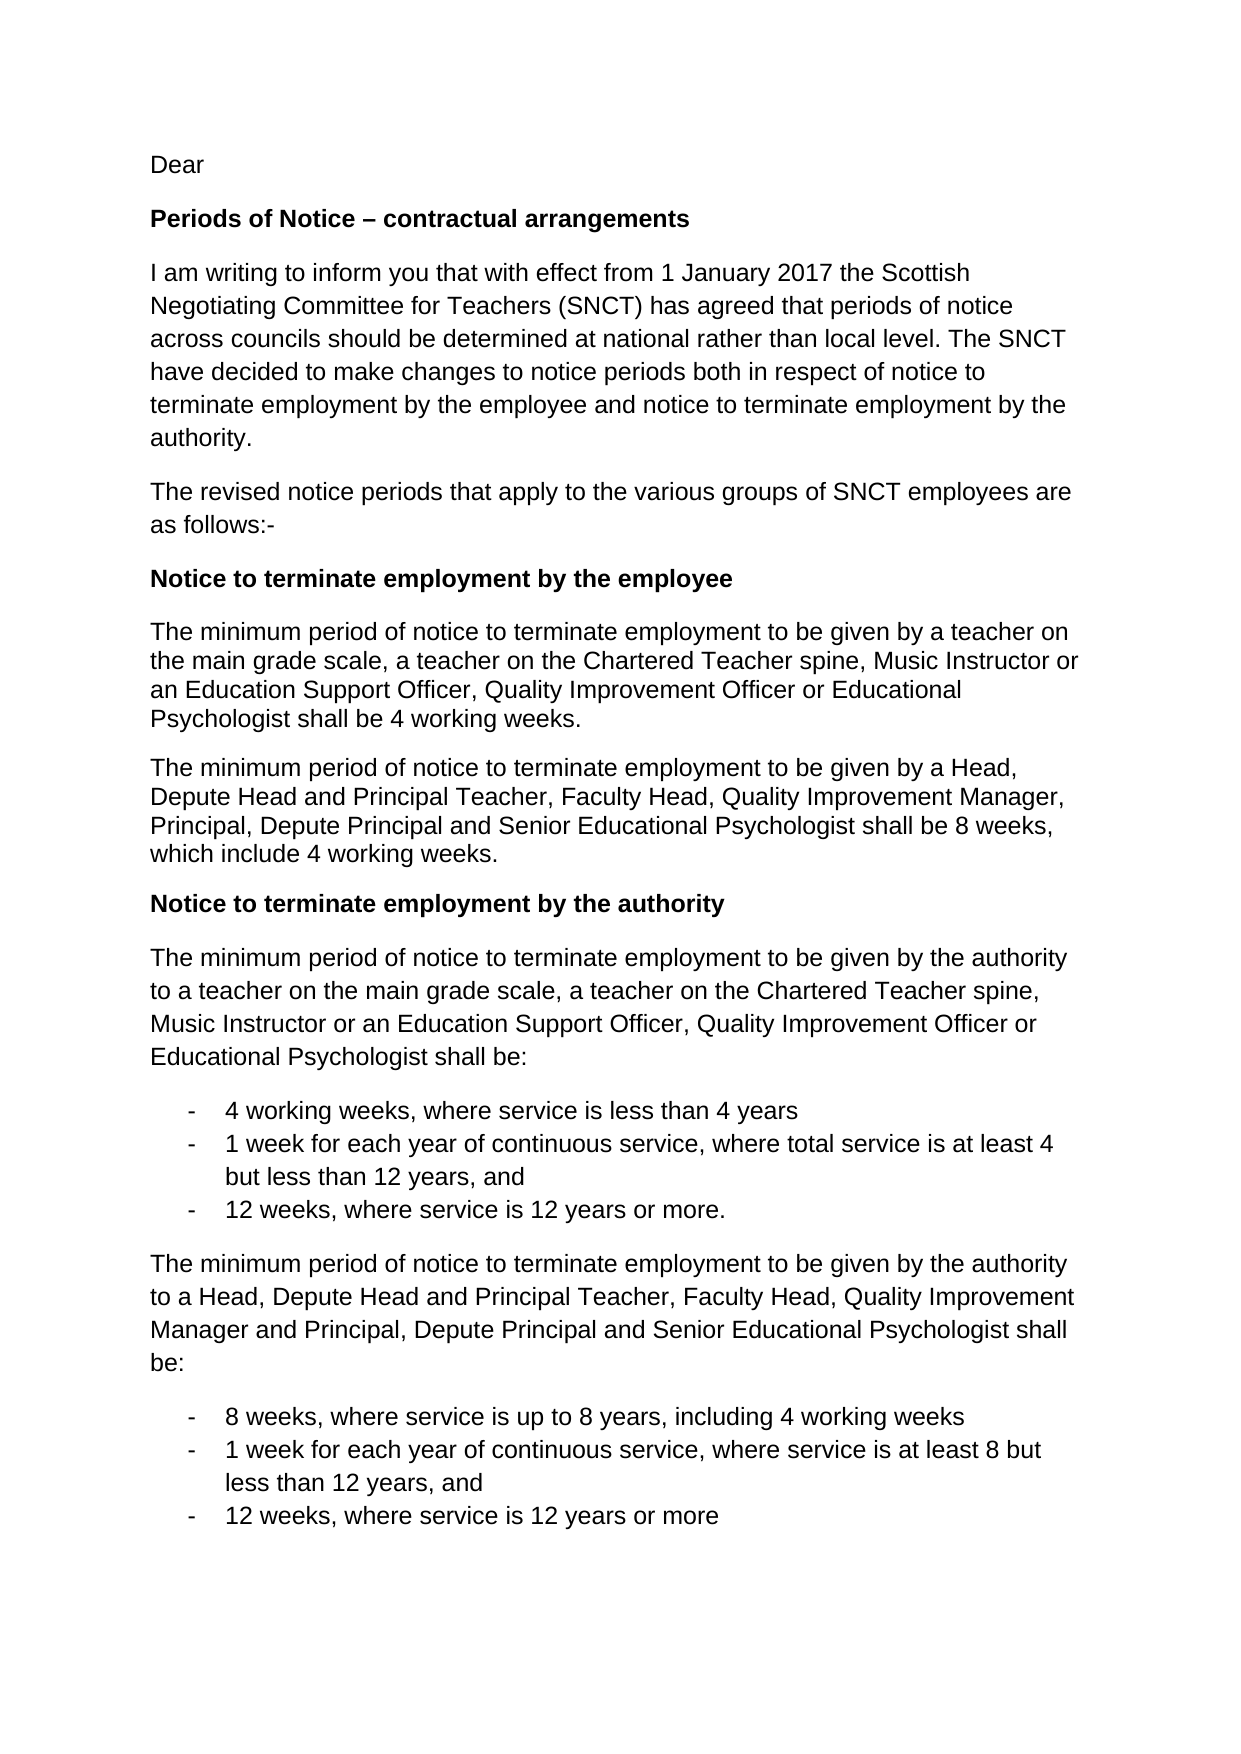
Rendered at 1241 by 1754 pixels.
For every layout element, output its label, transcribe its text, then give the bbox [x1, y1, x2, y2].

text Notice to terminate employment by the employee [150, 563, 1090, 592]
list 4 working weeks, where service is less than 4 years [187, 1096, 1090, 1124]
text The revised notice periods that apply to the various groups of SNCT employees are as follows:- [150, 477, 1090, 538]
text Periods of Notice – contractual arrangements [150, 204, 1090, 233]
list 1 week for each year of continuous service, where total service is at least 4 but less than 12 years, and [187, 1129, 1090, 1191]
list 12 weeks, where service is 12 years or more. [187, 1195, 1090, 1224]
text The minimum period of notice to terminate employment to be given by a Head, Depute Head and Principal Teacher, Faculty Head, Quality Improvement Manager, Principal, Depute Principal and Senior Educational Psychologist shall be 8 weeks, which include 4 working weeks. [150, 753, 1090, 868]
text The minimum period of notice to terminate employment to be given by the authority to a Head, Depute Head and Principal Teacher, Faculty Head, Quality Improvement Manager and Principal, Depute Principal and Senior Educational Psychologist shall be: [150, 1249, 1090, 1377]
list 12 weeks, where service is 12 years or more [187, 1501, 1090, 1529]
list 8 weeks, where service is up to 8 years, including 4 working weeks [187, 1402, 1090, 1430]
list 1 week for each year of continuous service, where service is at least 8 but less than 12 years, and [187, 1435, 1090, 1496]
text Dear [150, 150, 1090, 179]
text I am writing to inform you that with effect from 1 January 2017 the Scottish Negotiating Committee for Teachers (SNCT) has agreed that periods of notice across councils should be determined at national rather than local level. The SNCT have decided to make changes to notice periods both in respect of notice to terminate employment by the employee and notice to terminate employment by the authority. [150, 258, 1090, 452]
text The minimum period of notice to terminate employment to be given by a teacher on the main grade scale, a teacher on the Chartered Teacher spine, Music Instructor or an Education Support Officer, Quality Improvement Officer or Educational Psychologist shall be 4 working weeks. [150, 617, 1090, 732]
text Notice to terminate employment by the authority [150, 889, 1090, 918]
text The minimum period of notice to terminate employment to be given by the authority to a teacher on the main grade scale, a teacher on the Chartered Teacher spine, Music Instructor or an Education Support Officer, Quality Improvement Officer or Educational Psychologist shall be: [150, 943, 1090, 1071]
